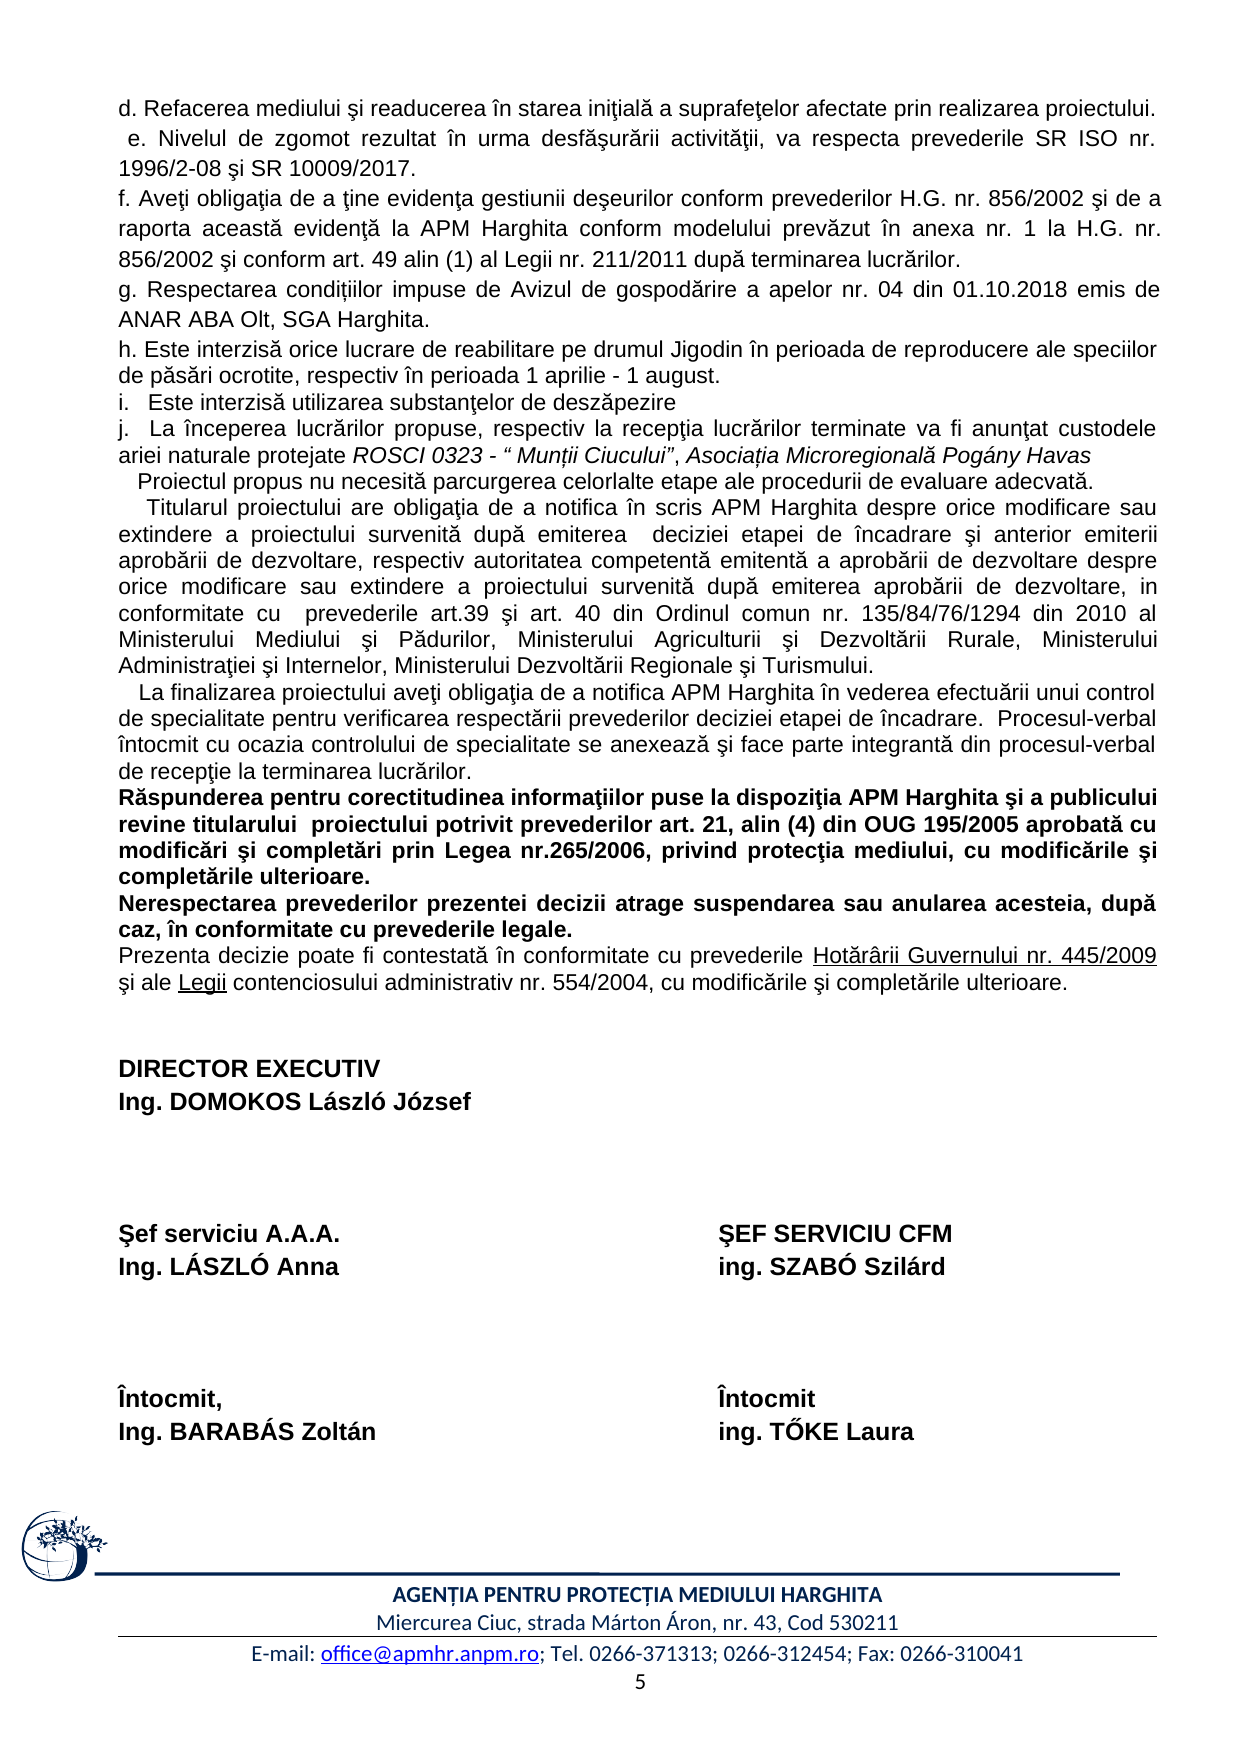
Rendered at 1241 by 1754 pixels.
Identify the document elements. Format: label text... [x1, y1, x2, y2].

text g. Respectarea condițiilor impuse de Avizul de gospodărire a apelor nr. 04 din 01.10.2018 emis de ANAR ABA Olt, SGA Harghita. [118, 276, 1163, 332]
list Este interzisă utilizarea substanţelor de deszăpezire [118, 389, 1157, 415]
text d. Refacerea mediului şi readucerea în starea iniţială a suprafeţelor afectate prin realizarea proiectului. [118, 94, 1163, 121]
text Nerespectarea prevederilor prezentei decizii atrage suspendarea sau anularea acesteia, după caz, în conformitate cu prevederile legale. [118, 889, 1157, 942]
text h. Este interzisă orice lucrare de reabilitare pe drumul Jigodin în perioada de reproducere ale speciilor de păsări ocrotite, respectiv în perioada 1 aprilie - 1 august. [118, 336, 1157, 389]
text La finalizarea proiectului aveţi obligaţia de a notifica APM Harghita în vederea efectuării unui control de specialitate pentru verificarea respectării prevederilor deciziei etapei de încadrare. Procesul-verbal întocmit cu ocazia controlului de specialitate se anexează şi face parte integrantă din procesul-verbal de recepţie la terminarea lucrărilor. [118, 679, 1157, 784]
text Prezenta decizie poate fi contestată în conformitate cu prevederile Hotărârii Guvernului nr. 445/2009 şi ale Legii contenciosului administrativ nr. 554/2004, cu modificările şi completările ulterioare. [118, 942, 1157, 995]
text Titularul proiectului are obligaţia de a notifica în scris APM Harghita despre orice modificare sau extindere a proiectului survenită după emiterea deciziei etapei de încadrare şi anterior emiterii aprobării de dezvoltare, respectiv autoritatea competentă emitentă a aprobării de dezvoltare despre orice modificare sau extindere a proiectului survenită după emiterea aprobării de dezvoltare, in conformitate cu prevederile art.39 şi art. 40 din Ordinul comun nr. 135/84/76/1294 din 2010 al Ministerului Mediului şi Pădurilor, Ministerului Agriculturii şi Dezvoltării Rurale, Ministerului Administraţiei şi Internelor, Ministerului Dezvoltării Regionale şi Turismului. [118, 494, 1159, 679]
text e. Nivelul de zgomot rezultat în urma desfăşurării activităţii, va respecta prevederile SR ISO nr. 1996/2-08 şi SR 10009/2017. [118, 125, 1157, 181]
text Răspunderea pentru corectitudinea informaţiilor puse la dispoziţia APM Harghita şi a publicului revine titularului proiectului potrivit prevederilor art. 21, alin (4) din OUG 195/2005 aprobată cu modificări şi completări prin Legea nr.265/2006, privind protecţia mediului, cu modificările şi completările ulterioare. [118, 784, 1159, 889]
text j. La începerea lucrărilor propuse, respectiv la recepţia lucrărilor terminate va fi anunţat custodele ariei naturale protejate ROSCI 0323 - “ Munții Ciucului”, Asociația Microregională Pogány Havas [118, 415, 1156, 468]
text f. Aveţi obligaţia de a ţine evidenţa gestiunii deşeurilor conform prevederilor H.G. nr. 856/2002 şi de a raporta această evidenţă la APM Harghita conform modelului prevăzut în anexa nr. 1 la H.G. nr. 856/2002 şi conform art. 49 alin (1) al Legii nr. 211/2011 după terminarea lucrărilor. [118, 185, 1163, 272]
text Proiectul propus nu necesită parcurgerea celorlalte etape ale procedurii de evaluare adecvată. [118, 468, 1157, 494]
